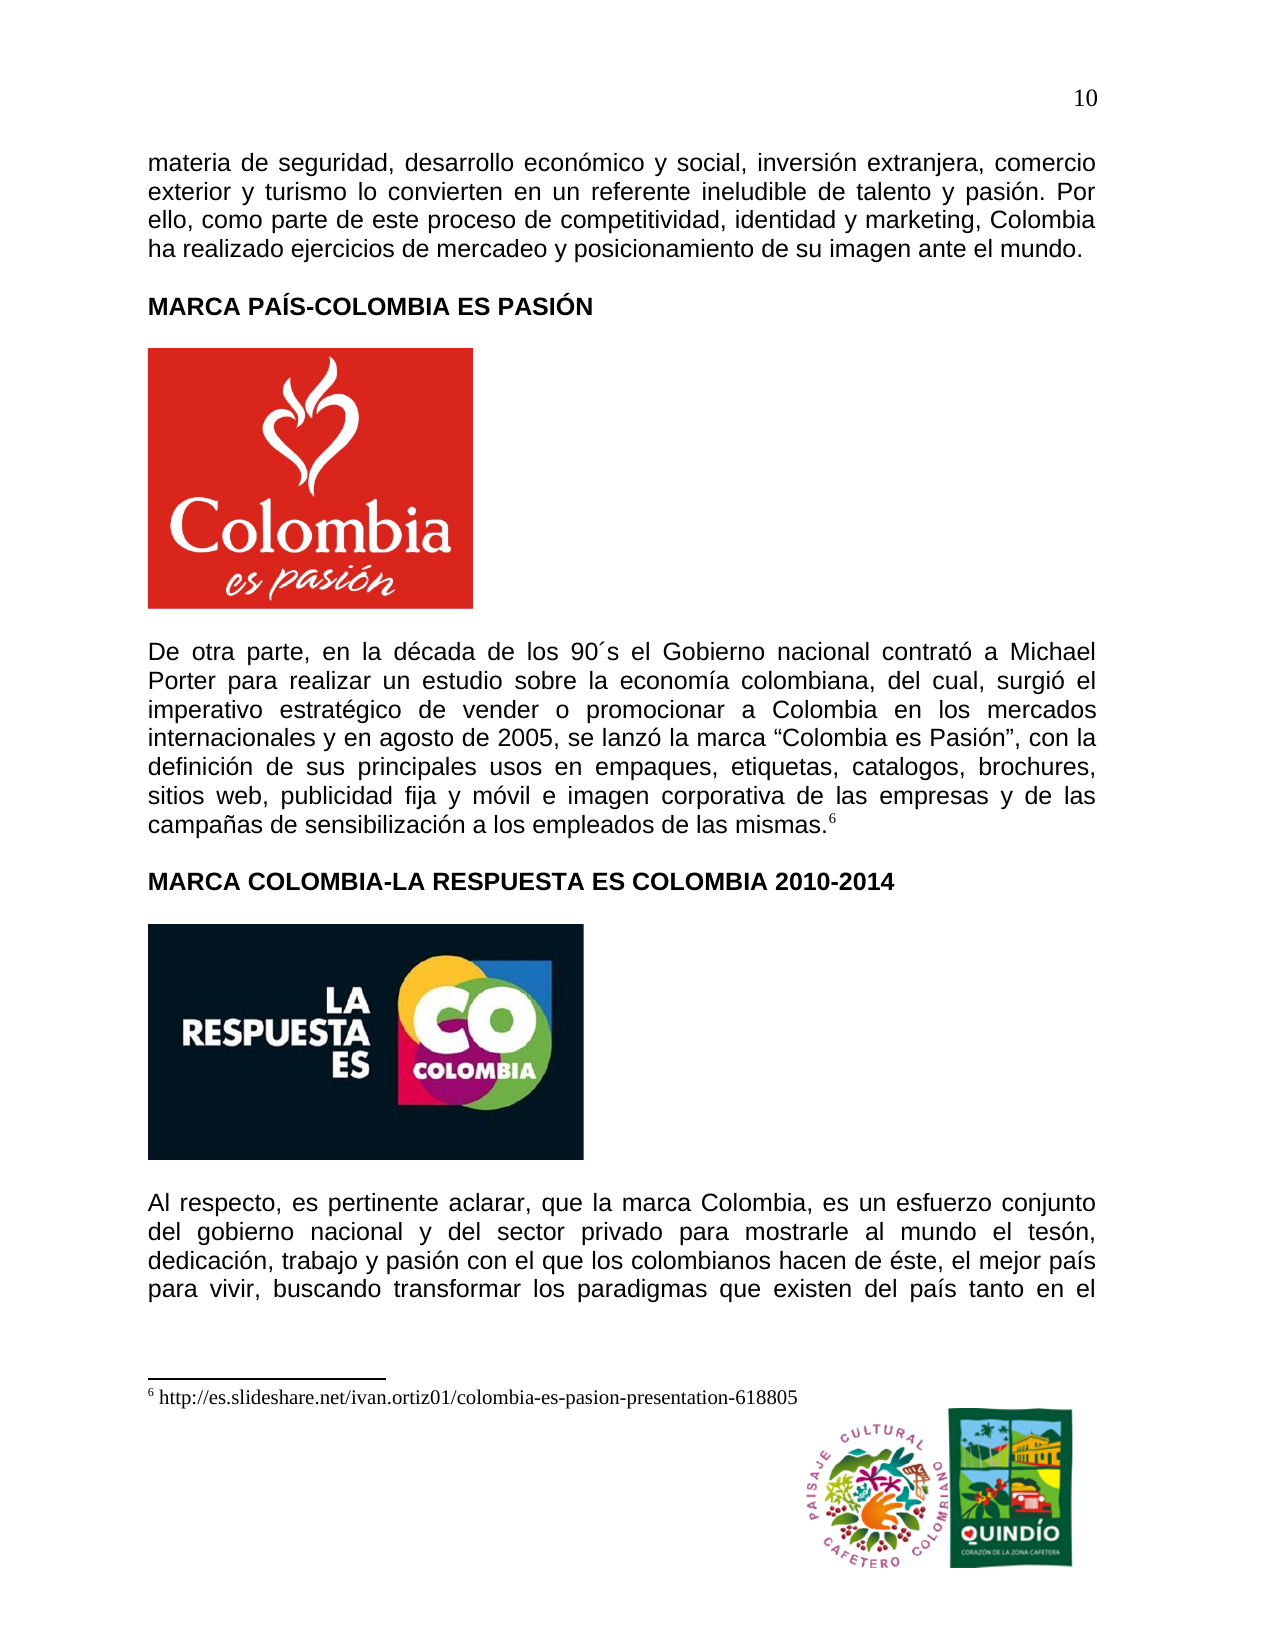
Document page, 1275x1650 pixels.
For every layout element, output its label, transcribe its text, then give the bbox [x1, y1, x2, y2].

text MARCA COLOMBIA-LA RESPUESTA ES COLOMBIA 2010-2014 [148, 867, 1098, 896]
text marca país-colombia es pasión [148, 291, 1098, 320]
picture [806, 1408, 1073, 1568]
text De otra parte, en la década de los 90´s el Gobierno nacional contrató a Michael Porter para realizar un estudio sobre la economía colombiana, del cual, surgió el imperativo estratégico de vender o promocionar a Colombia en los mercados internacionales y en agosto de 2005, se lanzó la marca “Colombia es Pasión”, con la definición de sus principales usos en empaques, etiquetas, catalogos, brochures, sitios web, publicidad fija y móvil e imagen corporativa de las empresas y de las campañas de sensibilización a los empleados de las mismas. [148, 637, 1098, 838]
picture [147, 924, 584, 1160]
picture [147, 348, 473, 609]
